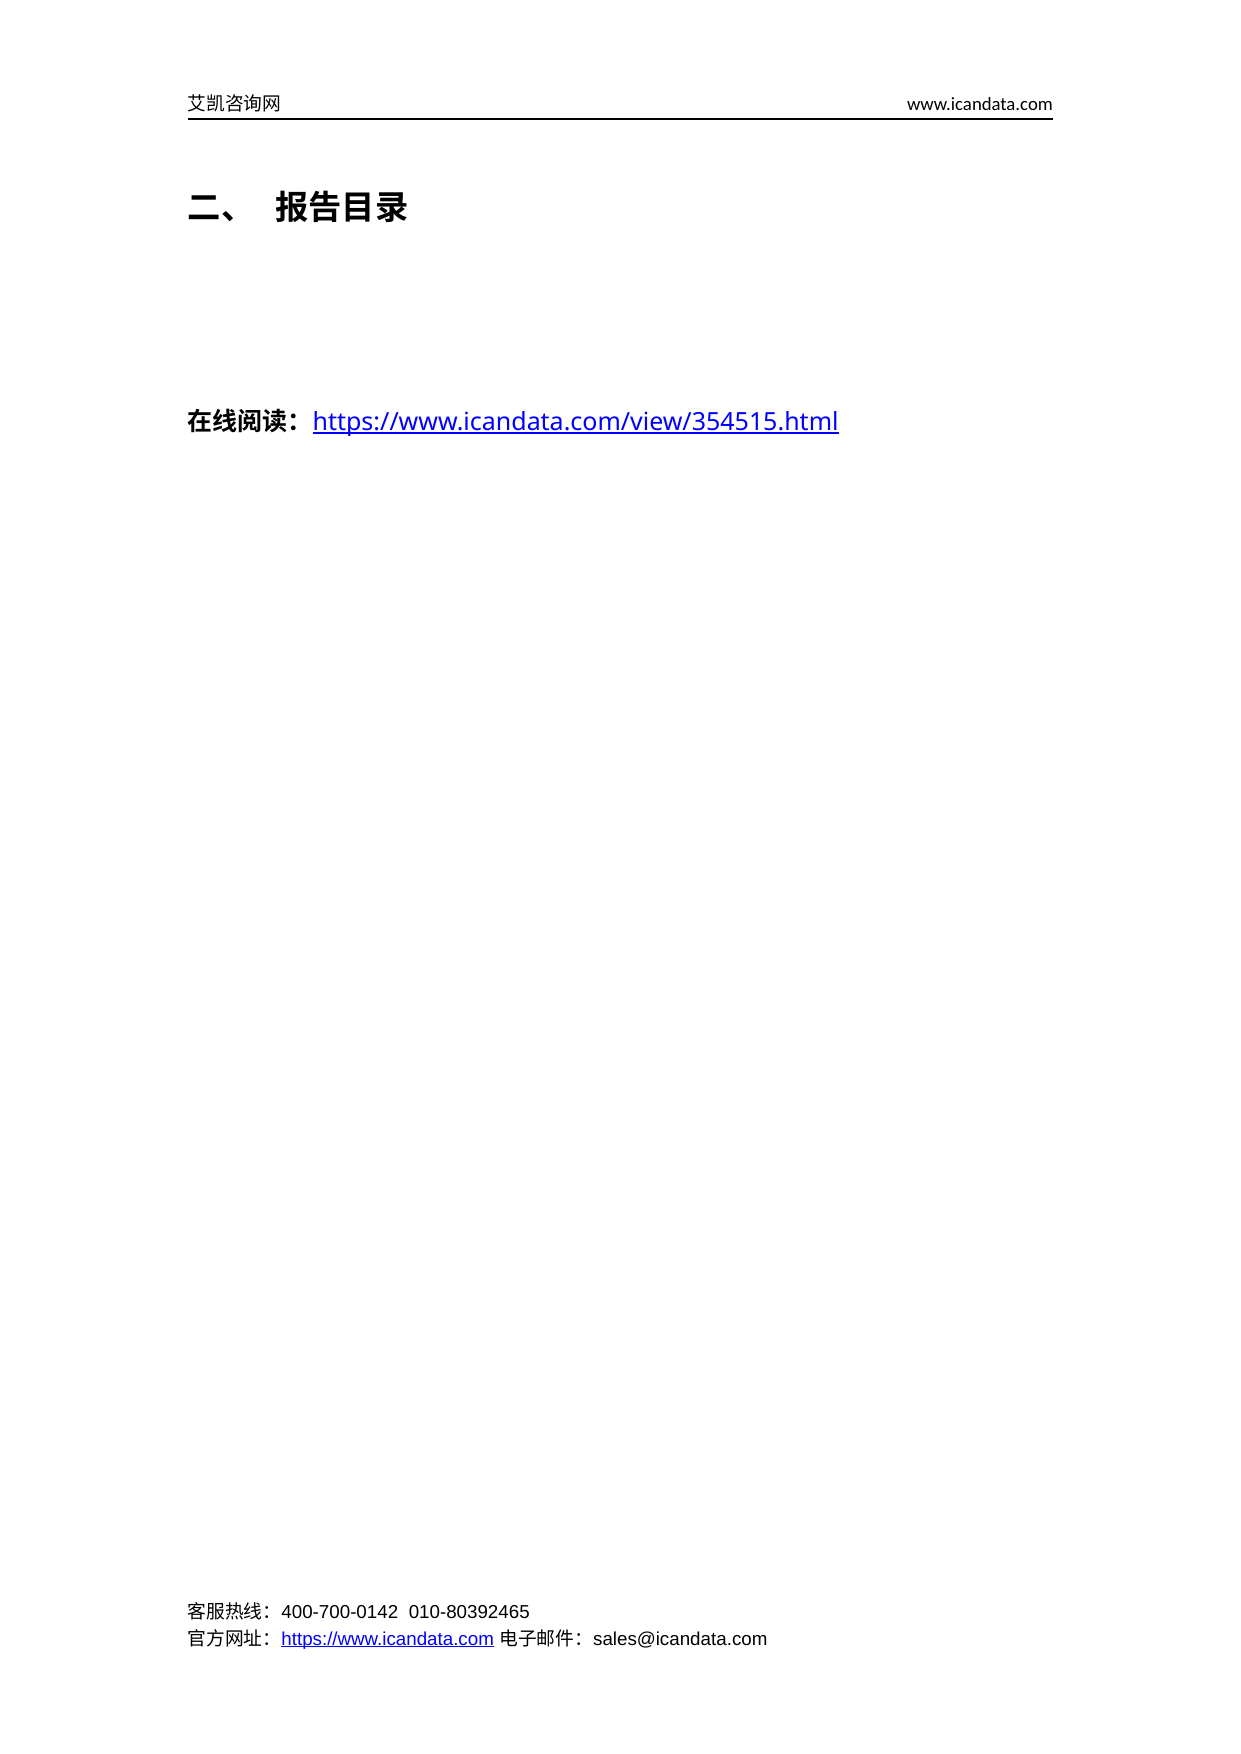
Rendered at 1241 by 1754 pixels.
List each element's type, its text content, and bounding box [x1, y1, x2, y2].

text 在线阅读：https://www.icandata.com/view/354515.html [187, 387, 1053, 452]
subtitle 报告目录 [187, 172, 1053, 237]
